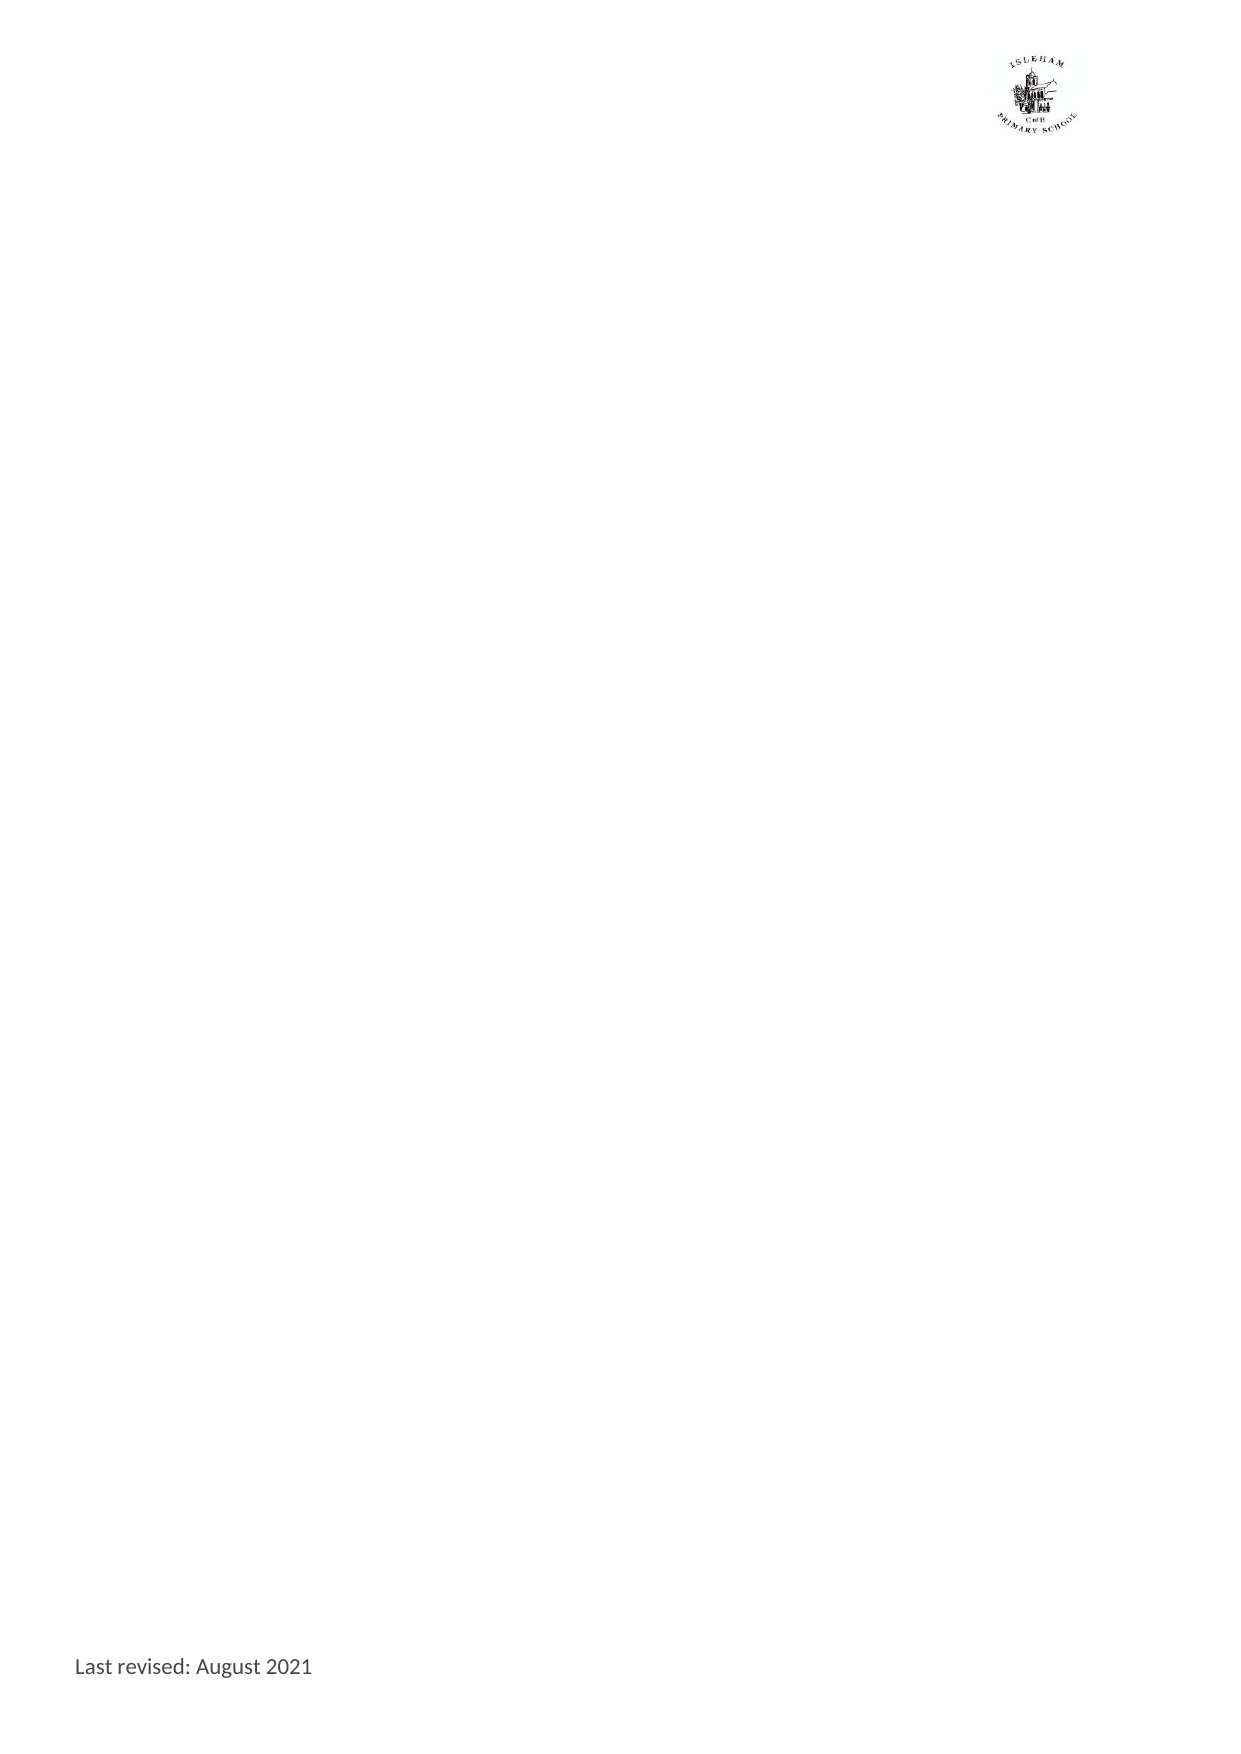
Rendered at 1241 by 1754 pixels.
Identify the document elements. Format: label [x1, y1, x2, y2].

picture [983, 44, 1089, 144]
